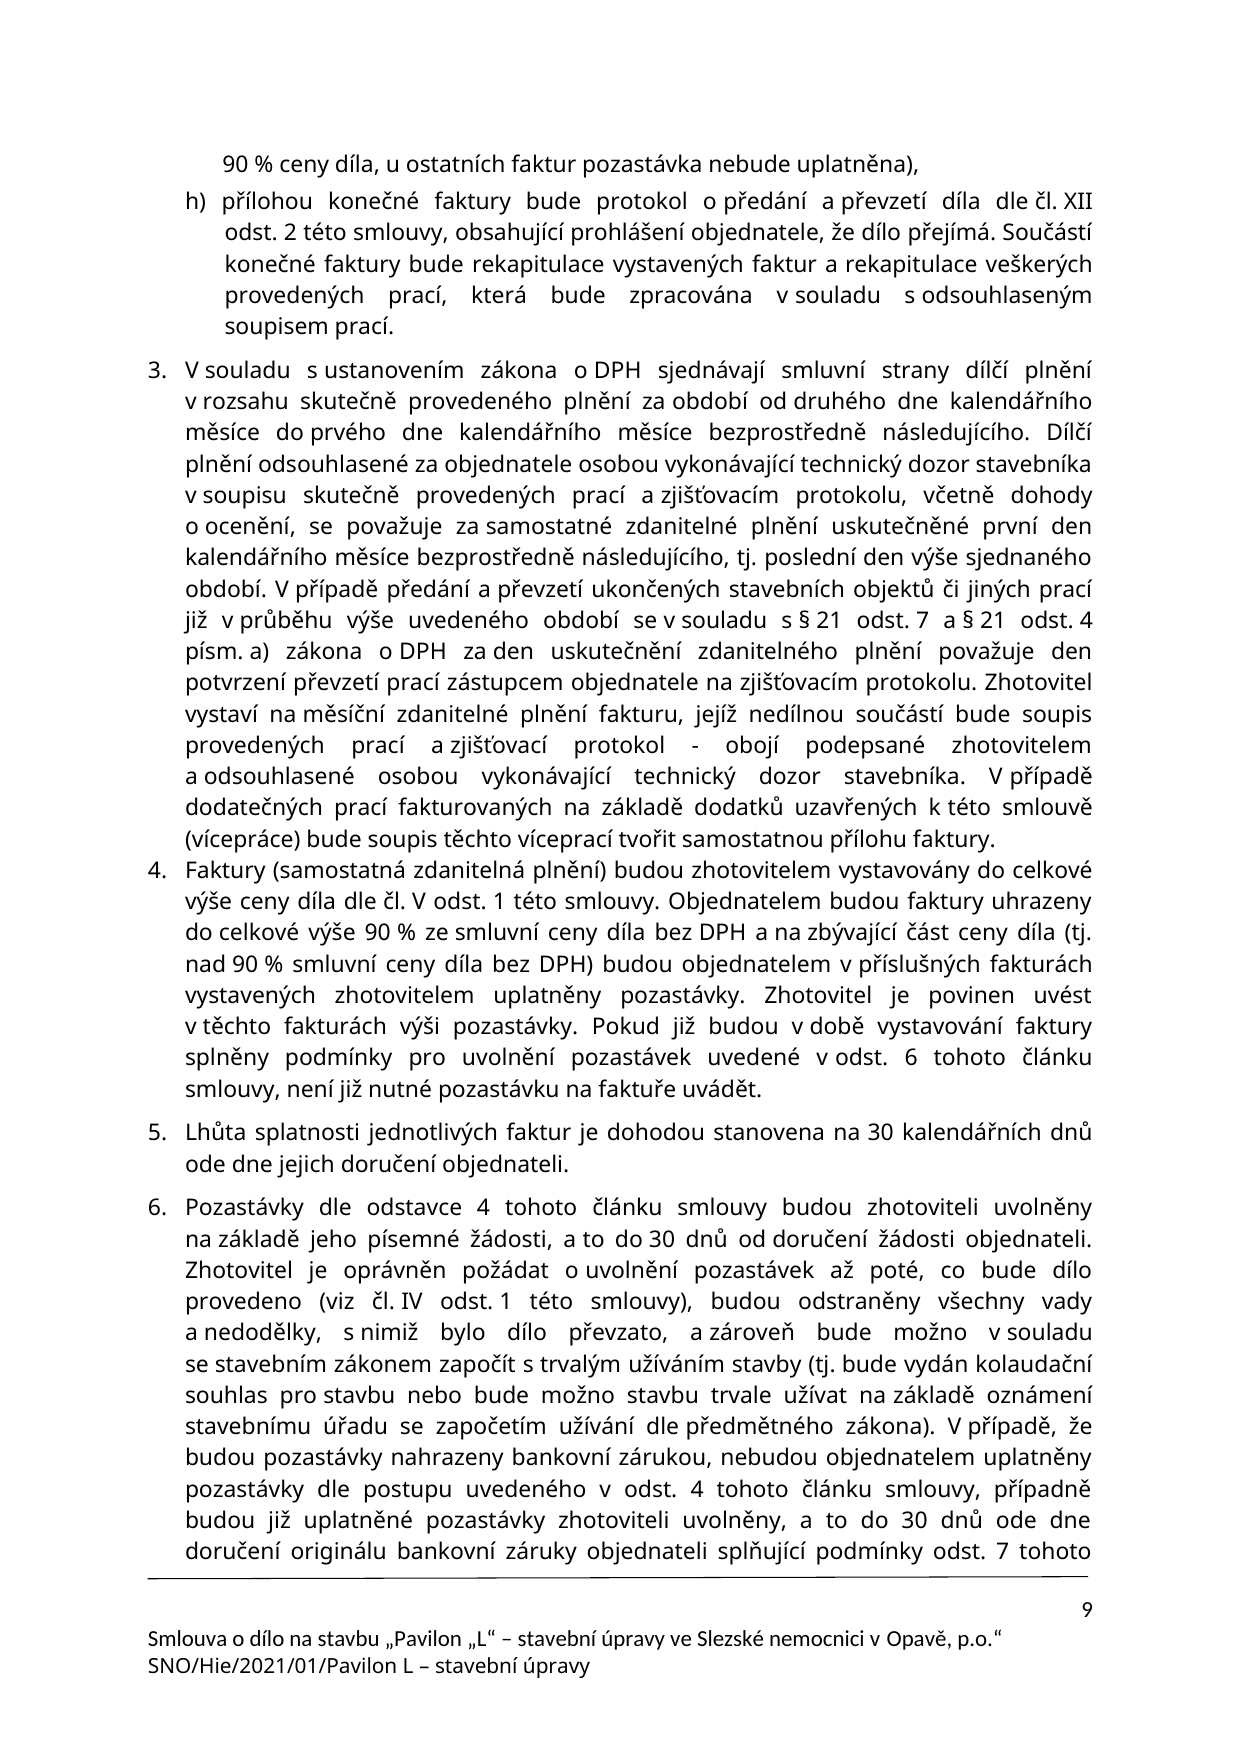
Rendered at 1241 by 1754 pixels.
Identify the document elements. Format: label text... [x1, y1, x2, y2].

list Lhůta splatnosti jednotlivých faktur je dohodou stanovena na 30 kalendářních dnů ode dne jejich doručení objednateli. [148, 1116, 1093, 1179]
list Faktury (samostatná zdanitelná plnění) budou zhotovitelem vystavovány do celkové výše ceny díla dle čl. V odst. 1 této smlouvy. Objednatelem budou faktury uhrazeny do celkové výše 90 % ze smluvní ceny díla bez DPH a na zbývající část ceny díla (tj. nad 90 % smluvní ceny díla bez DPH) budou objednatelem v příslušných fakturách vystavených zhotovitelem uplatněny pozastávky. Zhotovitel je povinen uvést v těchto fakturách výši pozastávky. Pokud již budou v době vystavování faktury splněny podmínky pro uvolnění pozastávek uvedené v odst. 6 tohoto článku smlouvy, není již nutné pozastávku na faktuře uvádět. [148, 854, 1093, 1104]
list přílohou konečné faktury bude protokol o předání a převzetí díla dle čl. XII odst. 2 této smlouvy, obsahující prohlášení objednatele, že dílo přejímá. Součástí konečné faktury bude rekapitulace vystavených faktur a rekapitulace veškerých provedených prací, která bude zpracována v souladu s odsouhlaseným soupisem prací. [185, 185, 1093, 341]
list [185, 148, 1093, 179]
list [148, 1191, 1093, 1566]
list V souladu s ustanovením zákona o DPH sjednávají smluvní strany dílčí plnění v rozsahu skutečně provedeného plnění za období od druhého dne kalendářního měsíce do prvého dne kalendářního měsíce bezprostředně následujícího. Dílčí plnění odsouhlasené za objednatele osobou vykonávající technický dozor stavebníka v soupisu skutečně provedených prací a zjišťovacím protokolu, včetně dohody o ocenění, se považuje za samostatné zdanitelné plnění uskutečněné první den kalendářního měsíce bezprostředně následujícího, tj. poslední den výše sjednaného období. V případě předání a převzetí ukončených stavebních objektů či jiných prací již v průběhu výše uvedeného období se v souladu s § 21 odst. 7 a § 21 odst. 4 písm. a) zákona o DPH za den uskutečnění zdanitelného plnění považuje den potvrzení převzetí prací zástupcem objednatele na zjišťovacím protokolu. Zhotovitel vystaví na měsíční zdanitelné plnění fakturu, jejíž nedílnou součástí bude soupis provedených prací a zjišťovací protokol - obojí podepsané zhotovitelem a odsouhlasené osobou vykonávající technický dozor stavebníka. V případě dodatečných prací fakturovaných na základě dodatků uzavřených k této smlouvě (vícepráce) bude soupis těchto víceprací tvořit samostatnou přílohu faktury. [148, 354, 1093, 854]
